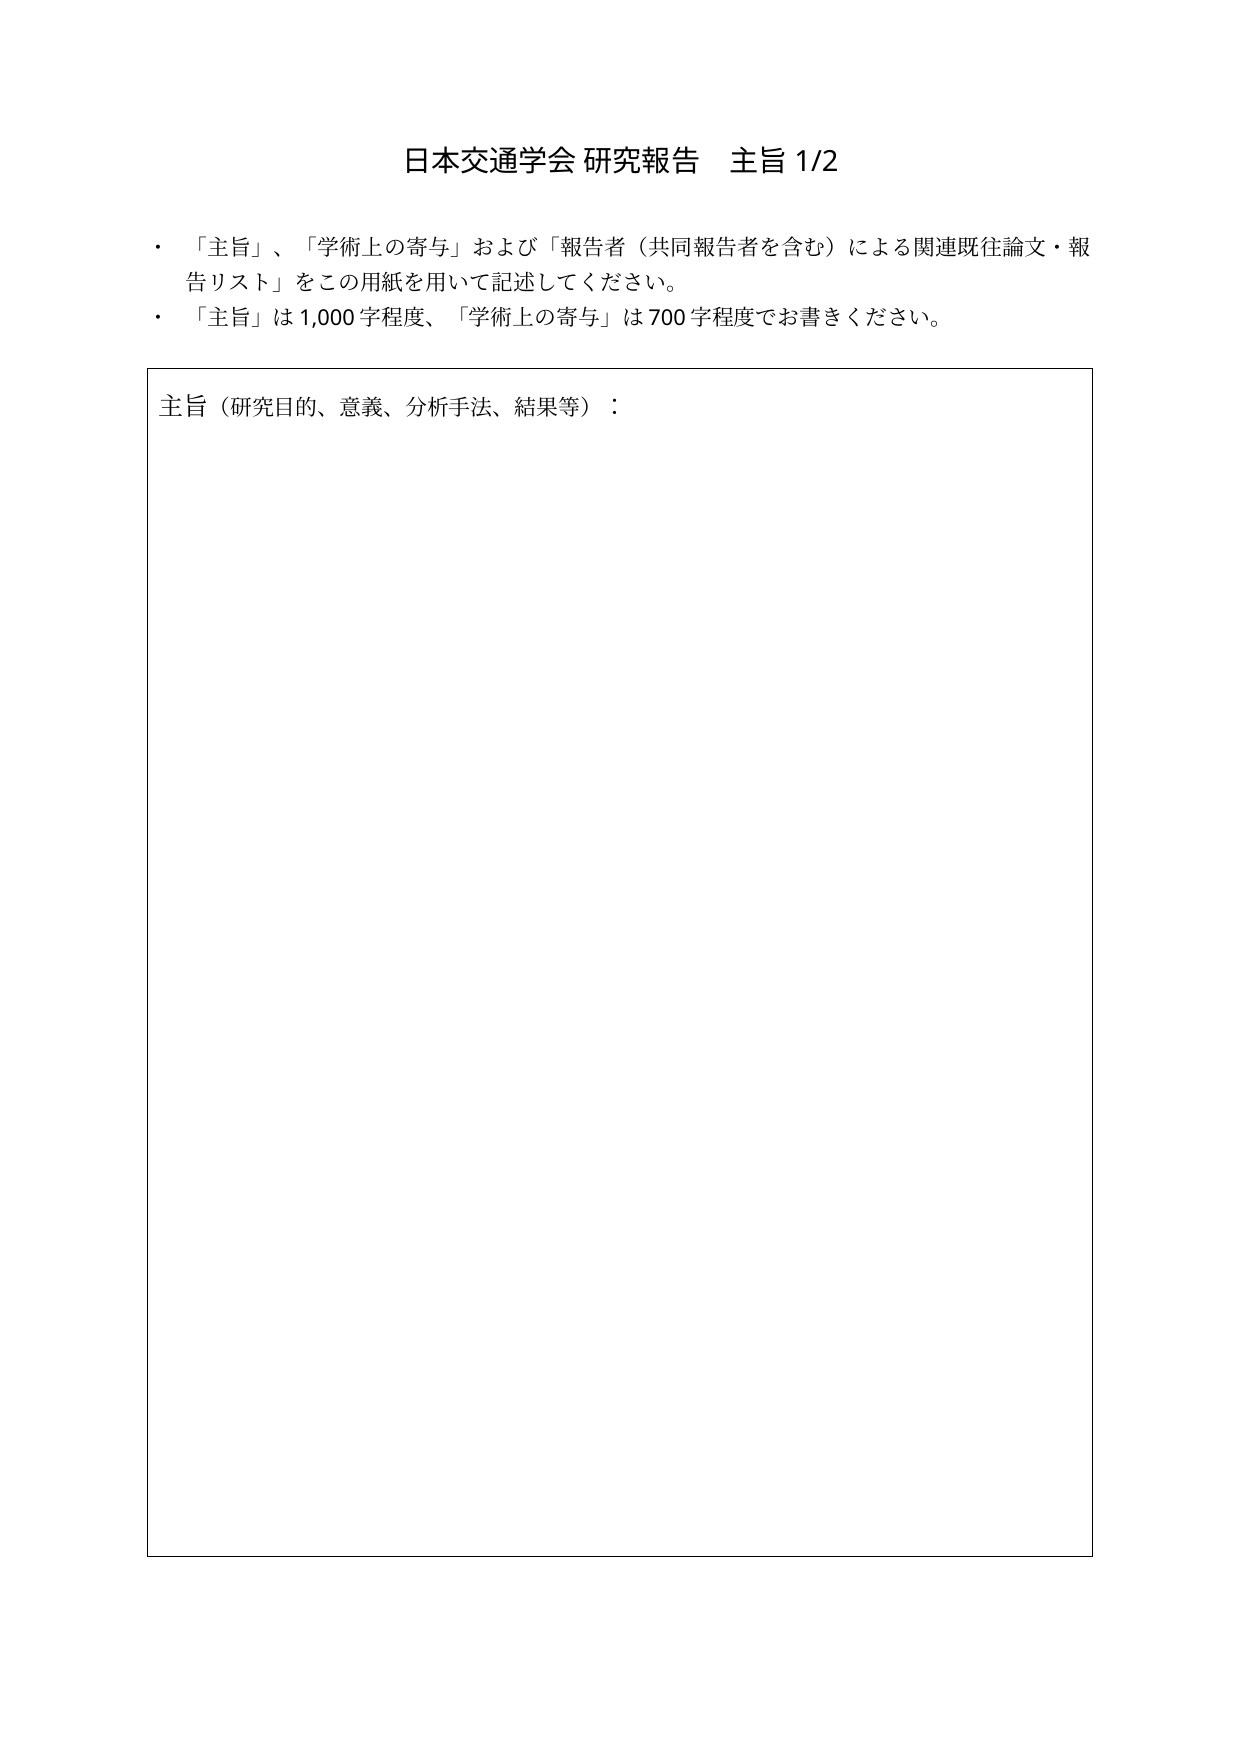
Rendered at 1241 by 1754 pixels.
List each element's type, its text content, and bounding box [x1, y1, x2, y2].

list 「主旨」は1,000字程度、「学術上の寄与」は700字程度でお書きください。 [148, 298, 1092, 333]
text 日本交通学会 研究報告 主旨 1/2 [148, 124, 1092, 194]
table_header 主旨（研究目的、意義、分析手法、結果等）： [148, 369, 1092, 1556]
list 「主旨」、「学術上の寄与」および「報告者（共同報告者を含む）による関連既往論文・報告リスト」をこの用紙を用いて記述してください。 [148, 229, 1092, 298]
